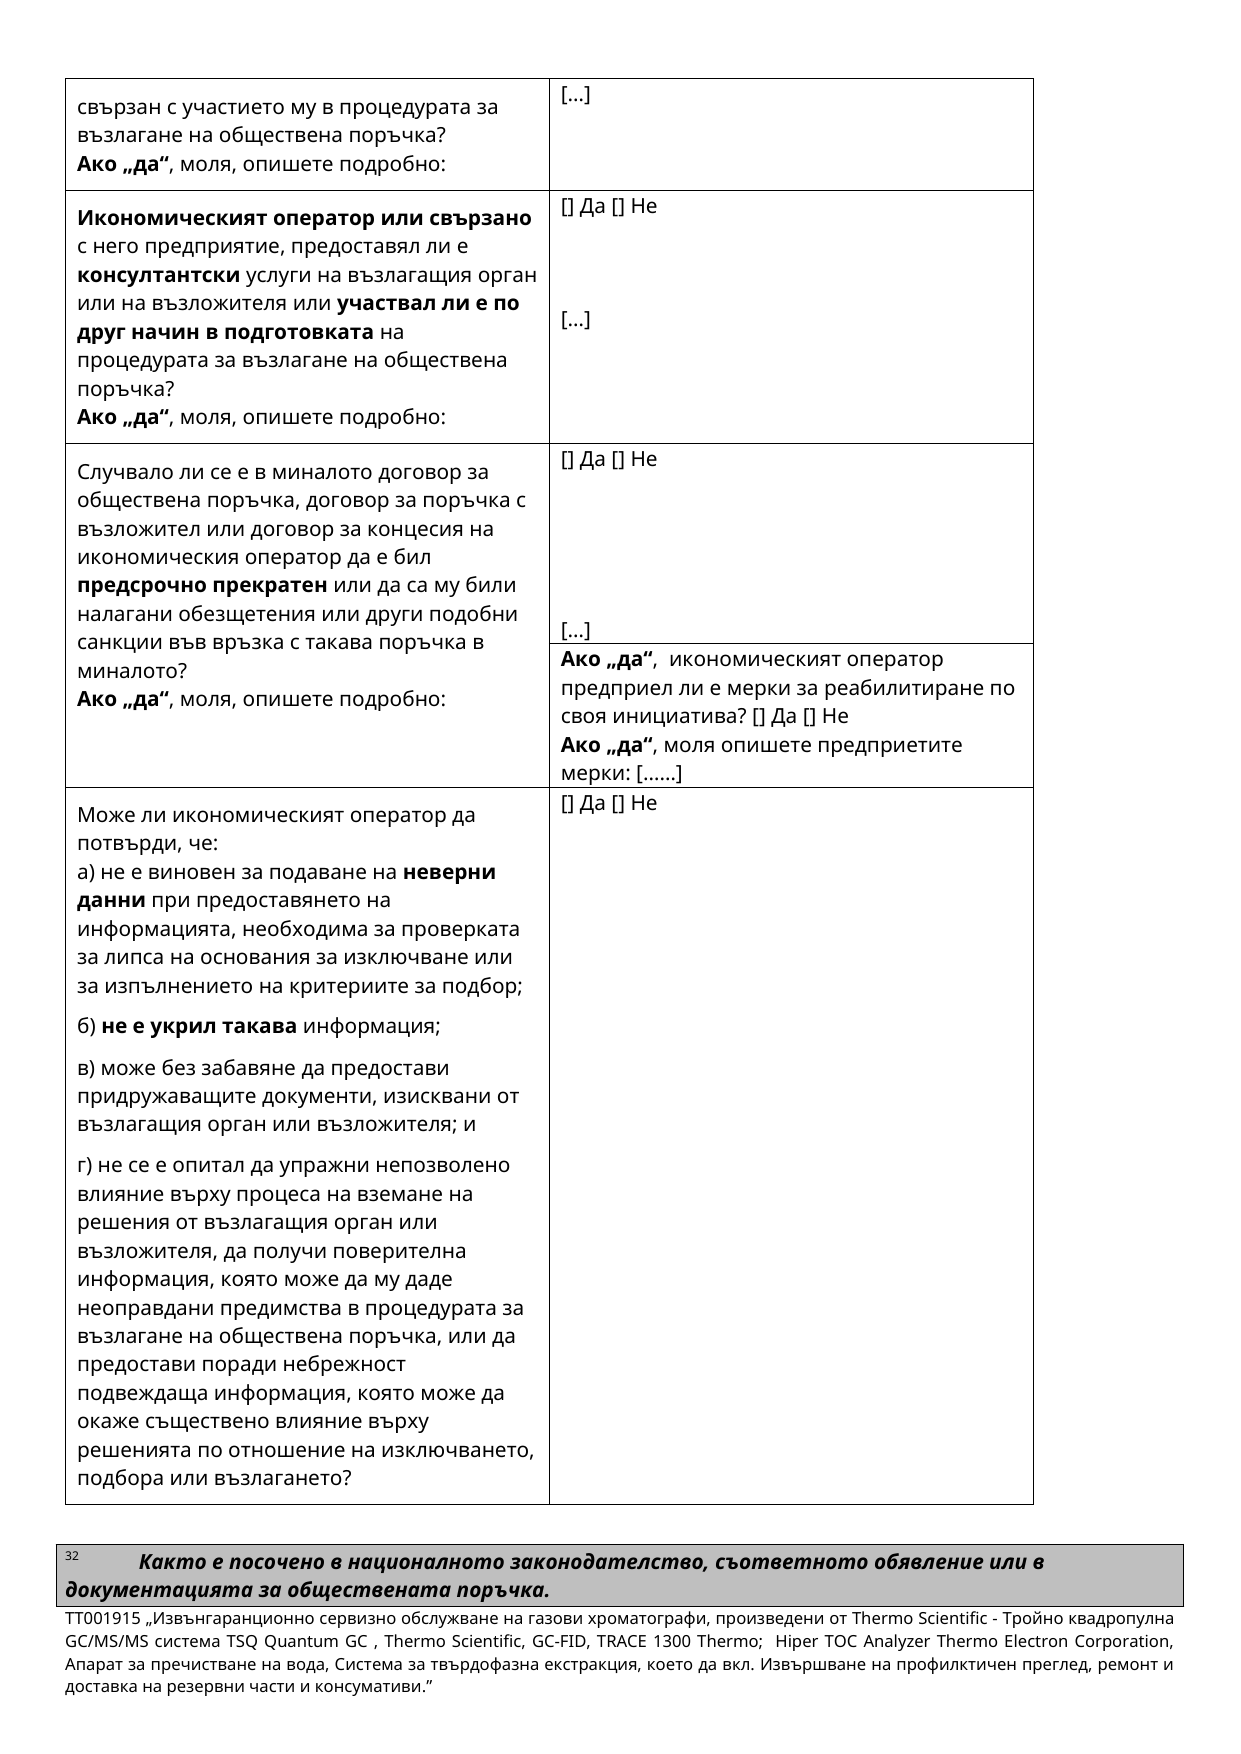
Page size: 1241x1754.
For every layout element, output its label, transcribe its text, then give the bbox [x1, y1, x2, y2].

table_cell Може ли икономическият оператор да потвърди, че: а) не е виновен за подаване на неверни данни при предоставянето на информацията, необходима за проверката за липса на основания за изключване или за изпълнението на критериите за подбор; б) не е укрил такава информация; в) може без забавяне да предостави придружаващите документи, изисквани от възлагащия орган или възложителя; и г) не се е опитал да упражни непозволено влияние върху процеса на вземане на решения от възлагащия орган или възложителя, да получи поверителна информация, която може да му даде неоправдани предимства в процедурата за възлагане на обществена поръчка, или да предостави поради небрежност подвеждаща информация, която може да окаже съществено влияние върху решенията по отношение на изключването, подбора или възлагането? [66, 788, 549, 1504]
table_cell [] Да [] Не […] [550, 191, 1033, 443]
table_cell Икономическият оператор има ли информация за конфликт на интереси, свързан с участието му в процедурата за възлагане на обществена поръчка? Ако „да“, моля, опишете подробно: [66, 79, 549, 190]
table_cell [] Да [] Не [550, 788, 1033, 1504]
table_cell [] Да [] Не […] [550, 79, 1033, 190]
table_cell [] Да [] Не […] [550, 444, 1033, 643]
table_cell Икономическият оператор или свързано с него предприятие, предоставял ли е консултантски услуги на възлагащия орган или на възложителя или участвал ли е по друг начин в подготовката на процедурата за възлагане на обществена поръчка? Ако „да“, моля, опишете подробно: [66, 191, 549, 443]
table_cell Ако „да“, икономическият оператор предприел ли е мерки за реабилитиране по своя инициатива? [] Да [] Не Ако „да“, моля опишете предприетите мерки: [……] [550, 644, 1033, 787]
table_cell Случвало ли се е в миналото договор за обществена поръчка, договор за поръчка с възложител или договор за концесия на икономическия оператор да е бил предсрочно прекратен или да са му били налагани обезщетения или други подобни санкции във връзка с такава поръчка в миналото? Ако „да“, моля, опишете подробно: [66, 444, 549, 787]
